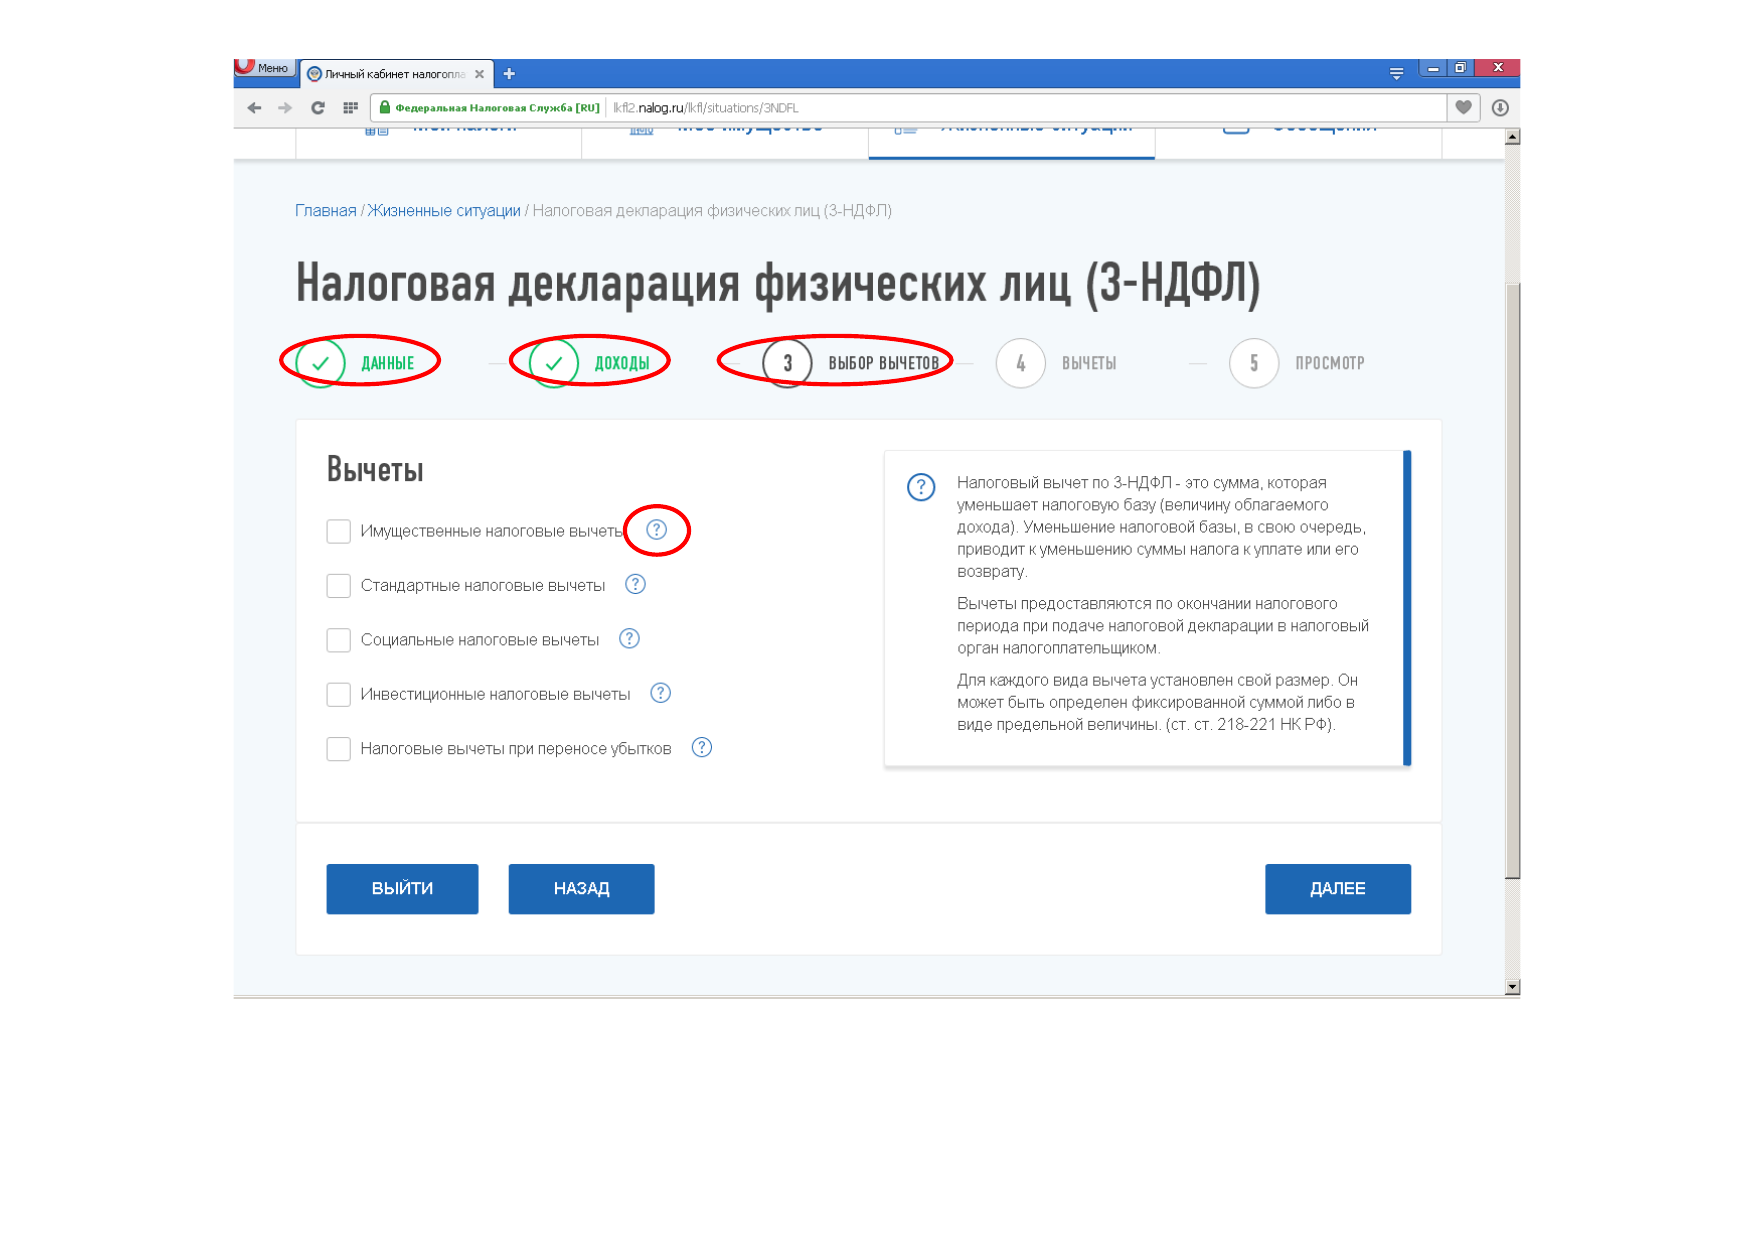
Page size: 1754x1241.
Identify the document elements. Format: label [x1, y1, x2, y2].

picture [233, 59, 1521, 999]
